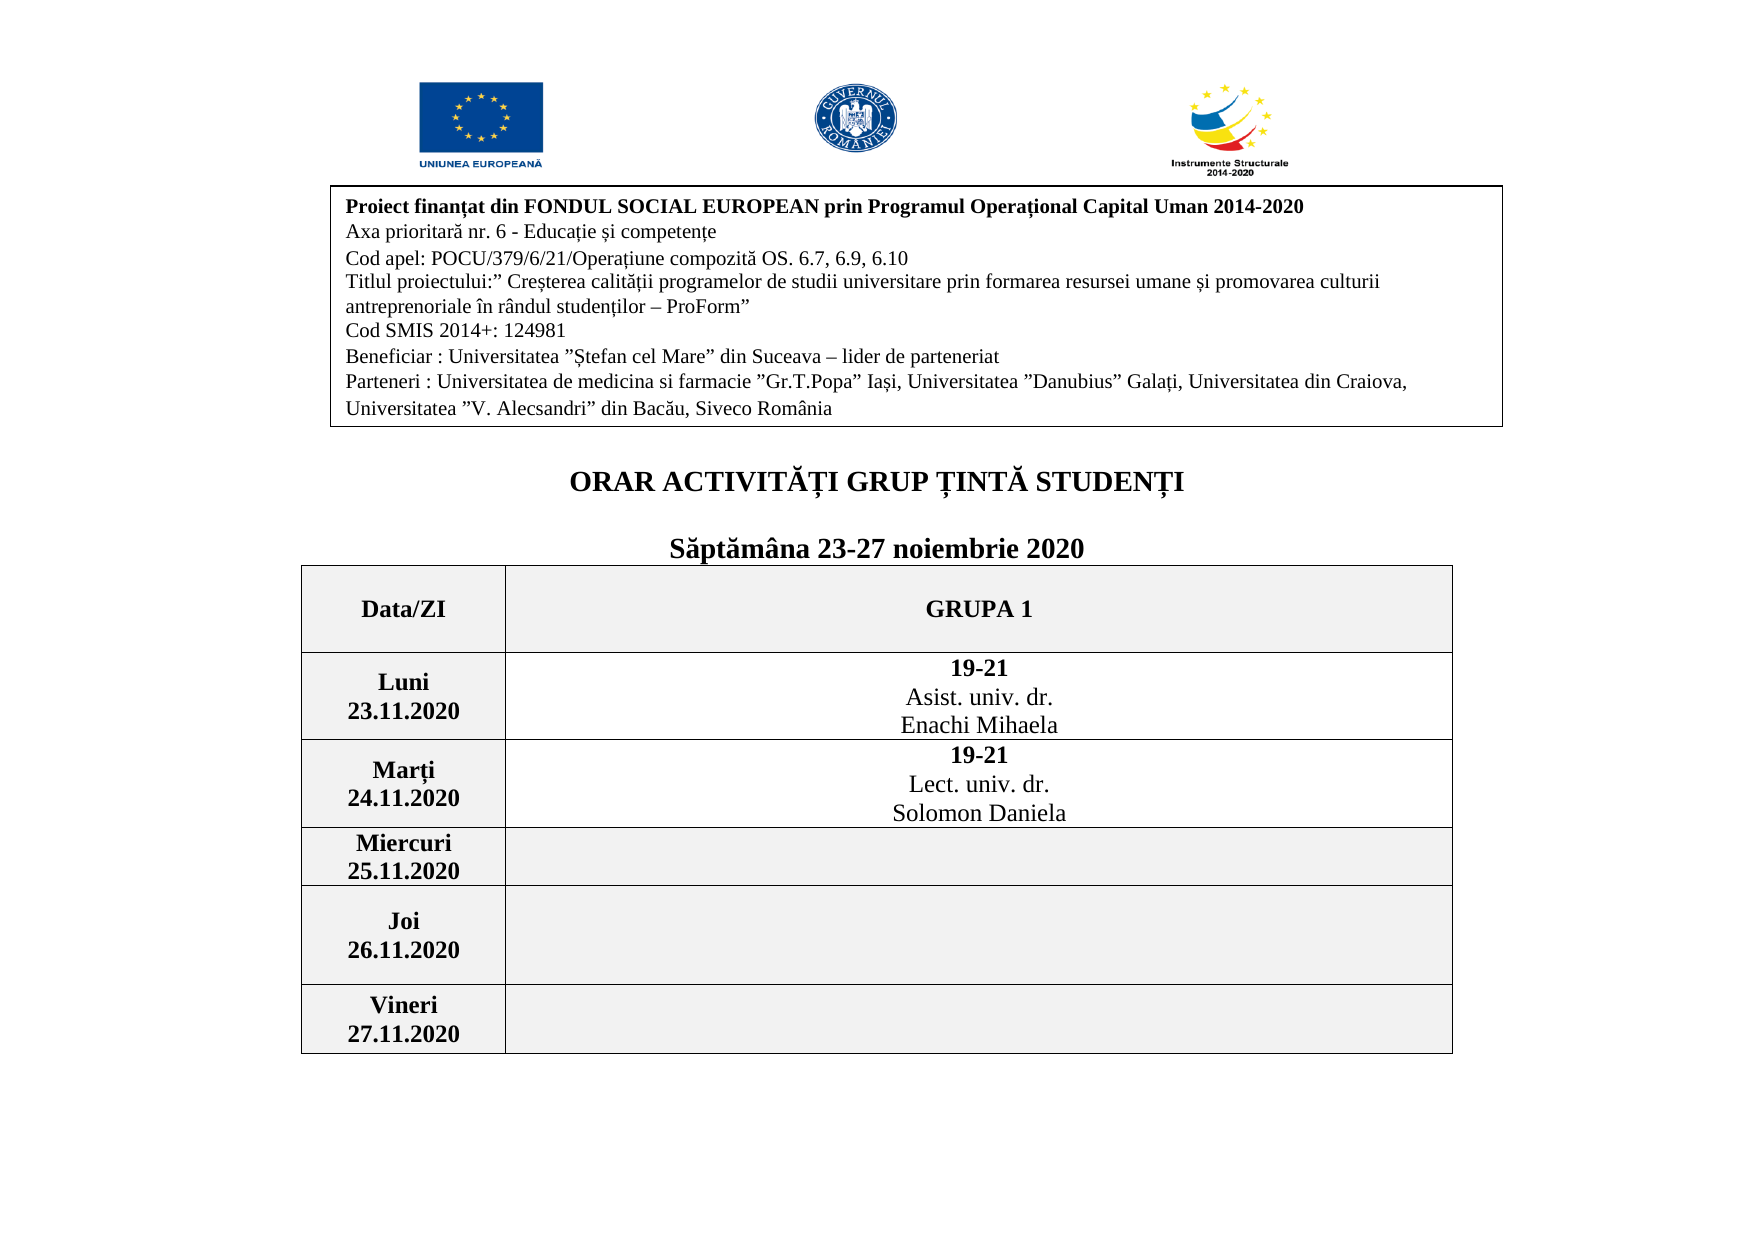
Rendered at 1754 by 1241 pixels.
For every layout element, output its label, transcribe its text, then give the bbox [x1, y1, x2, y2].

text ORAR ACTIVITĂȚI GRUP ȚINTĂ STUDENȚI [94, 464, 1659, 498]
table_cell Luni 23.11.2020 [302, 653, 505, 739]
table_cell Marți 24.11.2020 [302, 740, 505, 827]
table_header Data/ZI [302, 566, 505, 652]
table_cell 19-21 Lect. univ. dr. Solomon Daniela [506, 740, 1452, 827]
table_cell [506, 985, 1452, 1053]
text Săptămâna 23-27 noiembrie 2020 [94, 531, 1659, 565]
table_cell Vineri 27.11.2020 [302, 985, 505, 1053]
table_cell [506, 828, 1452, 885]
table_cell Joi 26.11.2020 [302, 886, 505, 984]
table_cell [506, 886, 1452, 984]
table_header GRUPA 1 [506, 566, 1452, 652]
table_cell 19-21 Asist. univ. dr. Enachi Mihaela [506, 653, 1452, 739]
table_cell Miercuri 25.11.2020 [302, 828, 505, 885]
picture [330, 61, 1376, 182]
